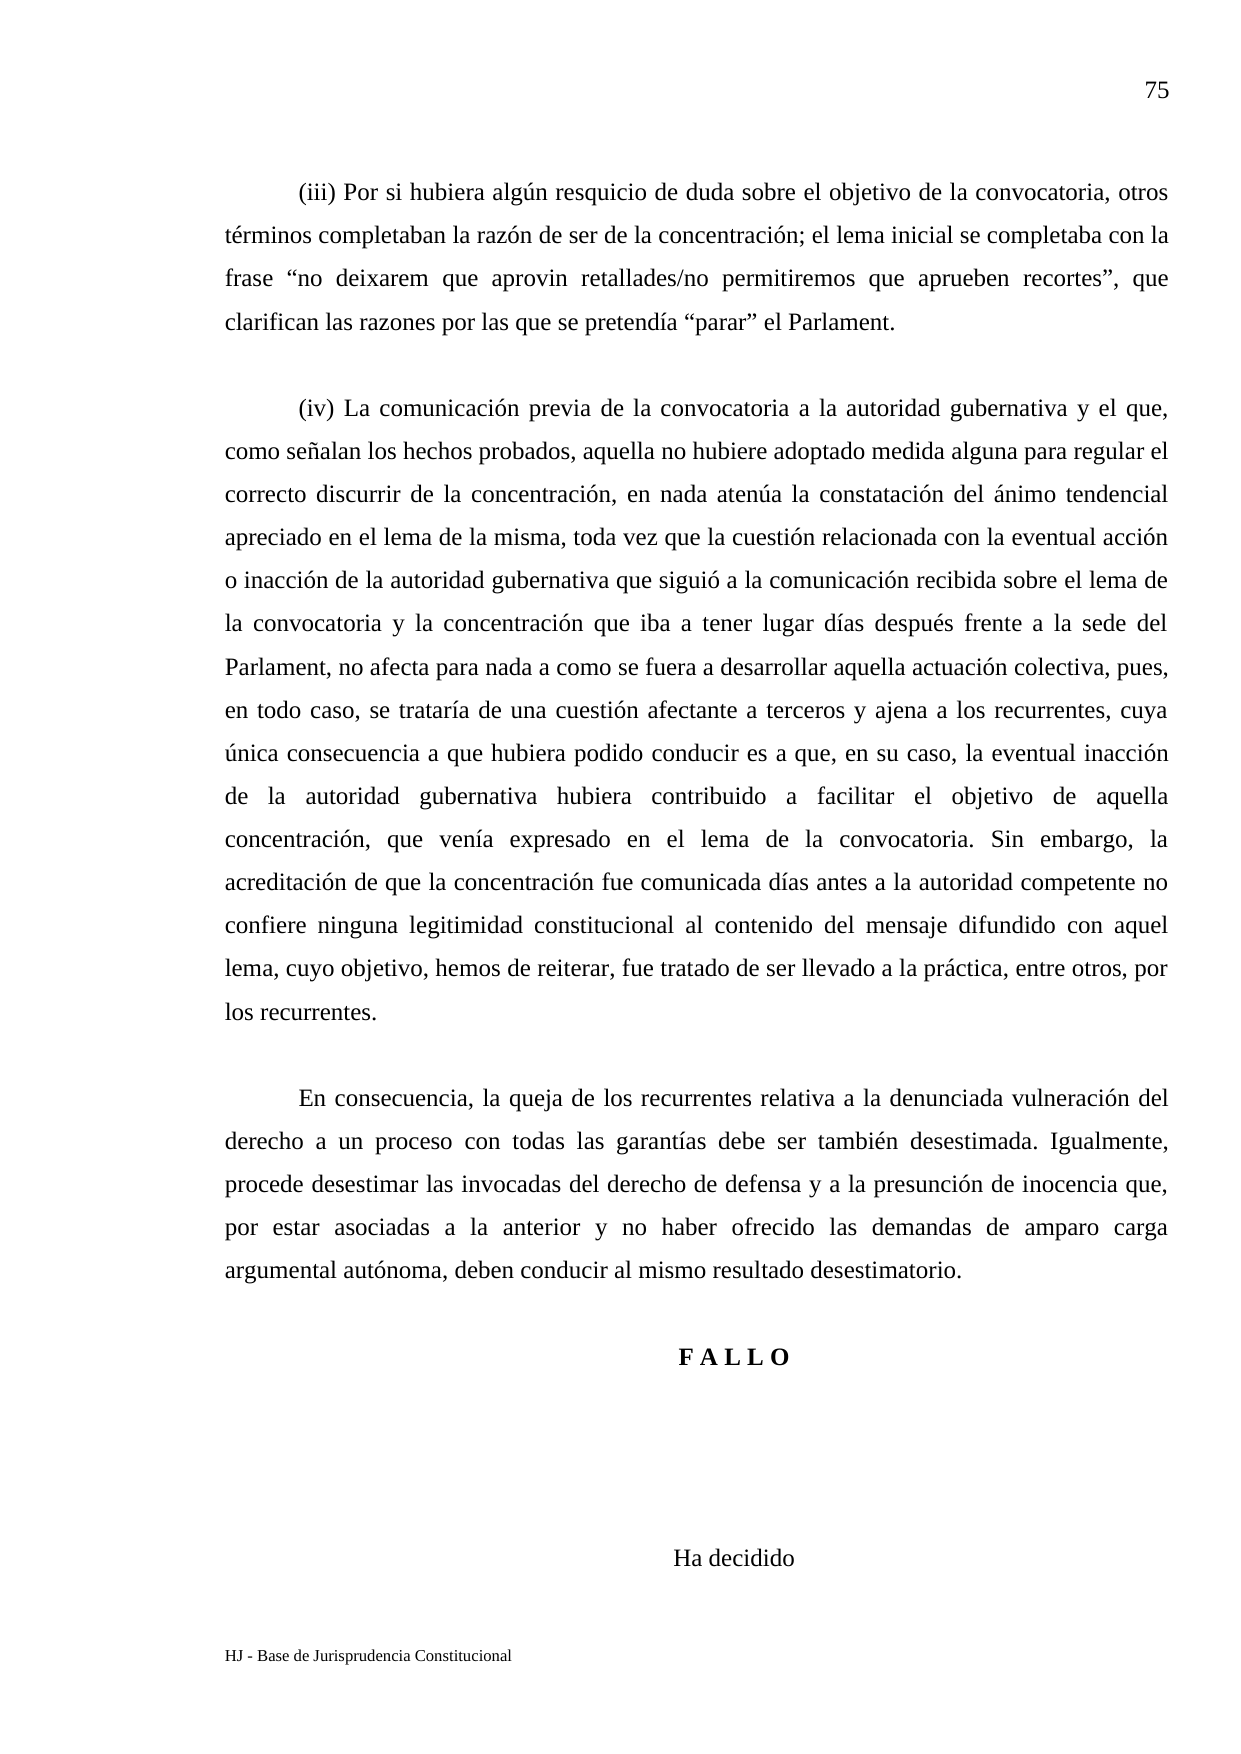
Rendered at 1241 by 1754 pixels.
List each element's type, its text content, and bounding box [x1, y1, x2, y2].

subtitle F A L L O [224, 1342, 1169, 1370]
text Ha decidido [224, 1543, 1169, 1572]
text (iii) Por si hubiera algún resquicio de duda sobre el objetivo de la convocatoria, otros términos completaban la razón de ser de la concentración; el lema inicial se completaba con la frase “no deixarem que aprovin retallades/no permitiremos que aprueben recortes”, que clarifican las razones por las que se pretendía “parar” el Parlament. [224, 177, 1169, 335]
text En consecuencia, la queja de los recurrentes relativa a la denunciada vulneración del derecho a un proceso con todas las garantías debe ser también desestimada. Igualmente, procede desestimar las invocadas del derecho de defensa y a la presunción de inocencia que, por estar asociadas a la anterior y no haber ofrecido las demandas de amparo carga argumental autónoma, deben conducir al mismo resultado desestimatorio. [224, 1083, 1169, 1284]
text (iv) La comunicación previa de la convocatoria a la autoridad gubernativa y el que, como señalan los hechos probados, aquella no hubiere adoptado medida alguna para regular el correcto discurrir de la concentración, en nada atenúa la constatación del ánimo tendencial apreciado en el lema de la misma, toda vez que la cuestión relacionada con la eventual acción o inacción de la autoridad gubernativa que siguió a la comunicación recibida sobre el lema de la convocatoria y la concentración que iba a tener lugar días después frente a la sede del Parlament, no afecta para nada a como se fuera a desarrollar aquella actuación colectiva, pues, en todo caso, se trataría de una cuestión afectante a terceros y ajena a los recurrentes, cuya única consecuencia a que hubiera podido conducir es a que, en su caso, la eventual inacción de la autoridad gubernativa hubiera contribuido a facilitar el objetivo de aquella concentración, que venía expresado en el lema de la convocatoria. Sin embargo, la acreditación de que la concentración fue comunicada días antes a la autoridad competente no confiere ninguna legitimidad constitucional al contenido del mensaje difundido con aquel lema, cuyo objetivo, hemos de reiterar, fue tratado de ser llevado a la práctica, entre otros, por los recurrentes. [224, 393, 1169, 1025]
